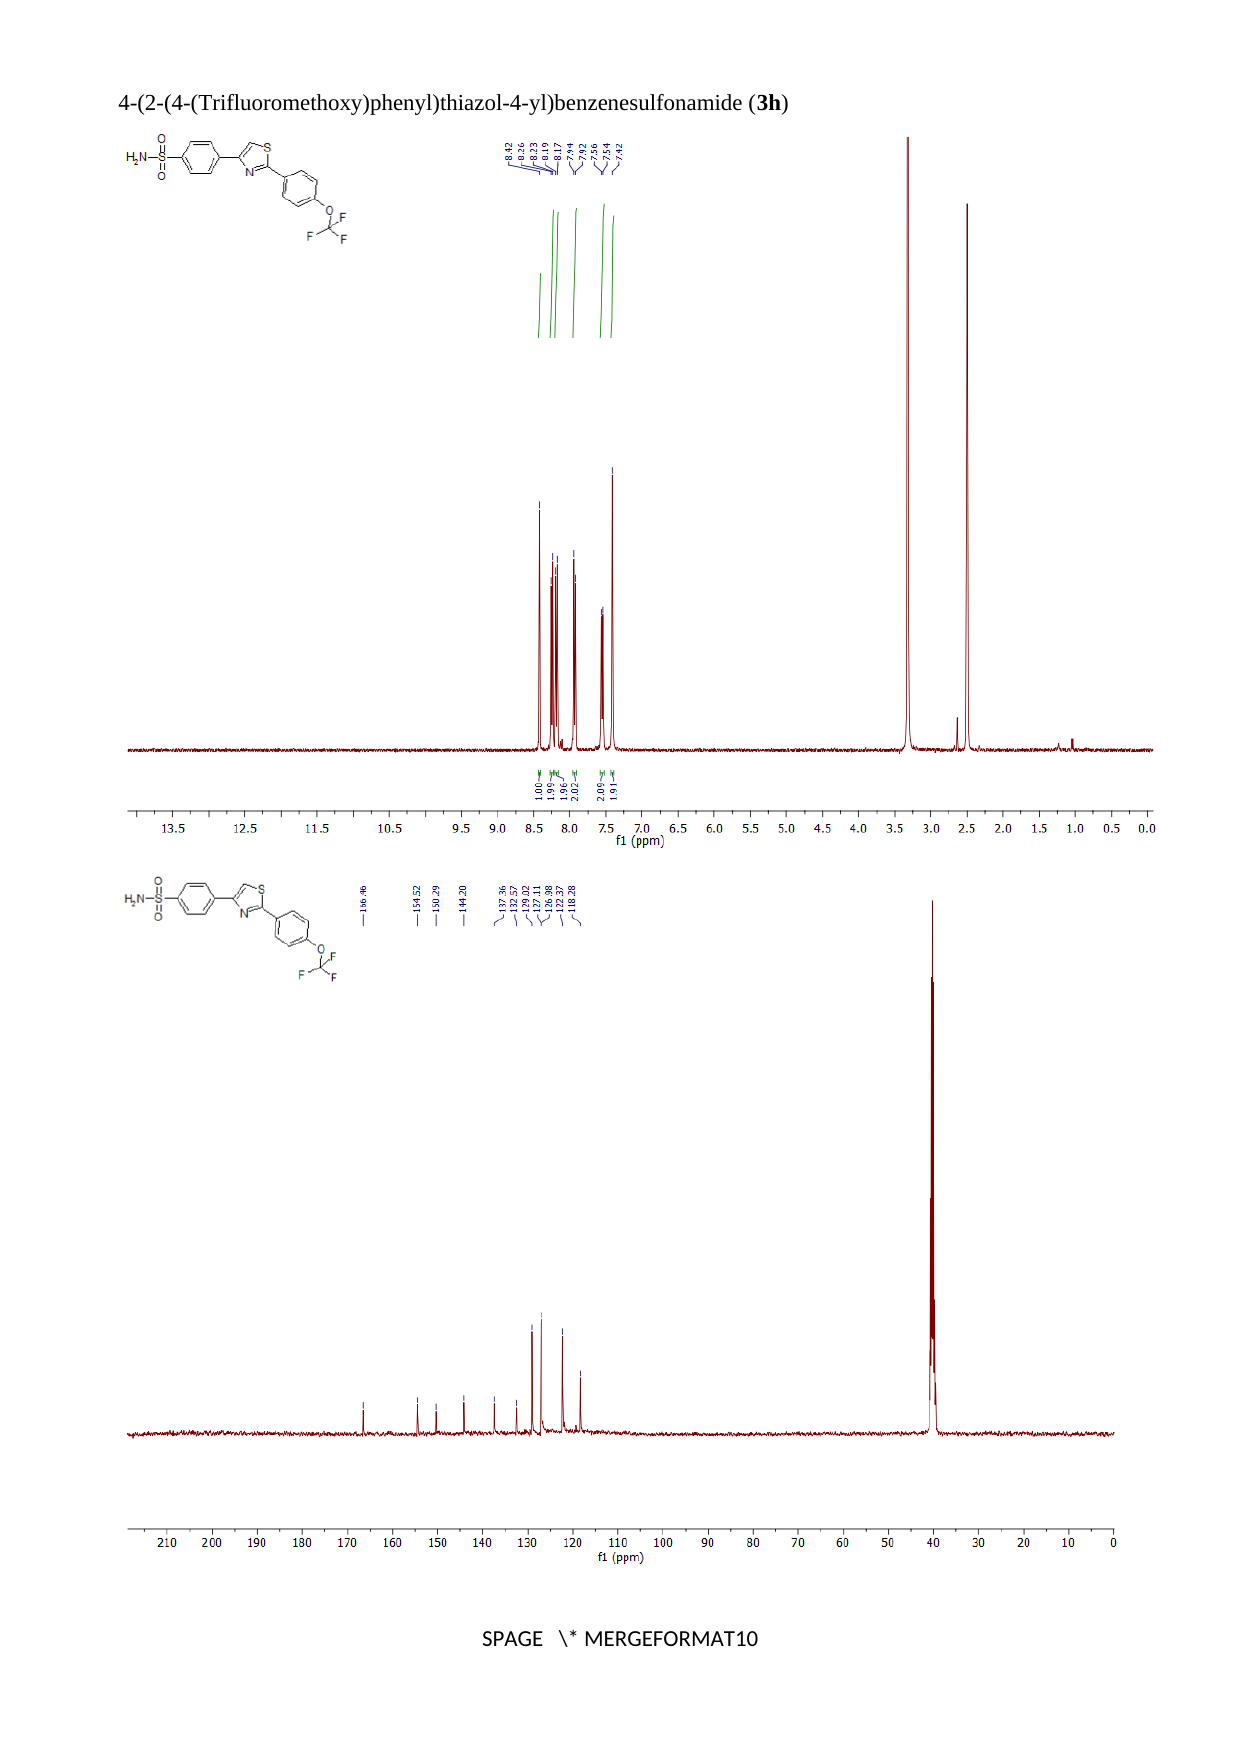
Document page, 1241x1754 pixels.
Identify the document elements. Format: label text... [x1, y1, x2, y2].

picture [118, 871, 1123, 1572]
text 4-(2-(4-(Trifluoromethoxy)phenyl)thiazol-4-yl)benzenesulfonamide (3h) [118, 88, 1122, 115]
picture [118, 128, 1162, 857]
